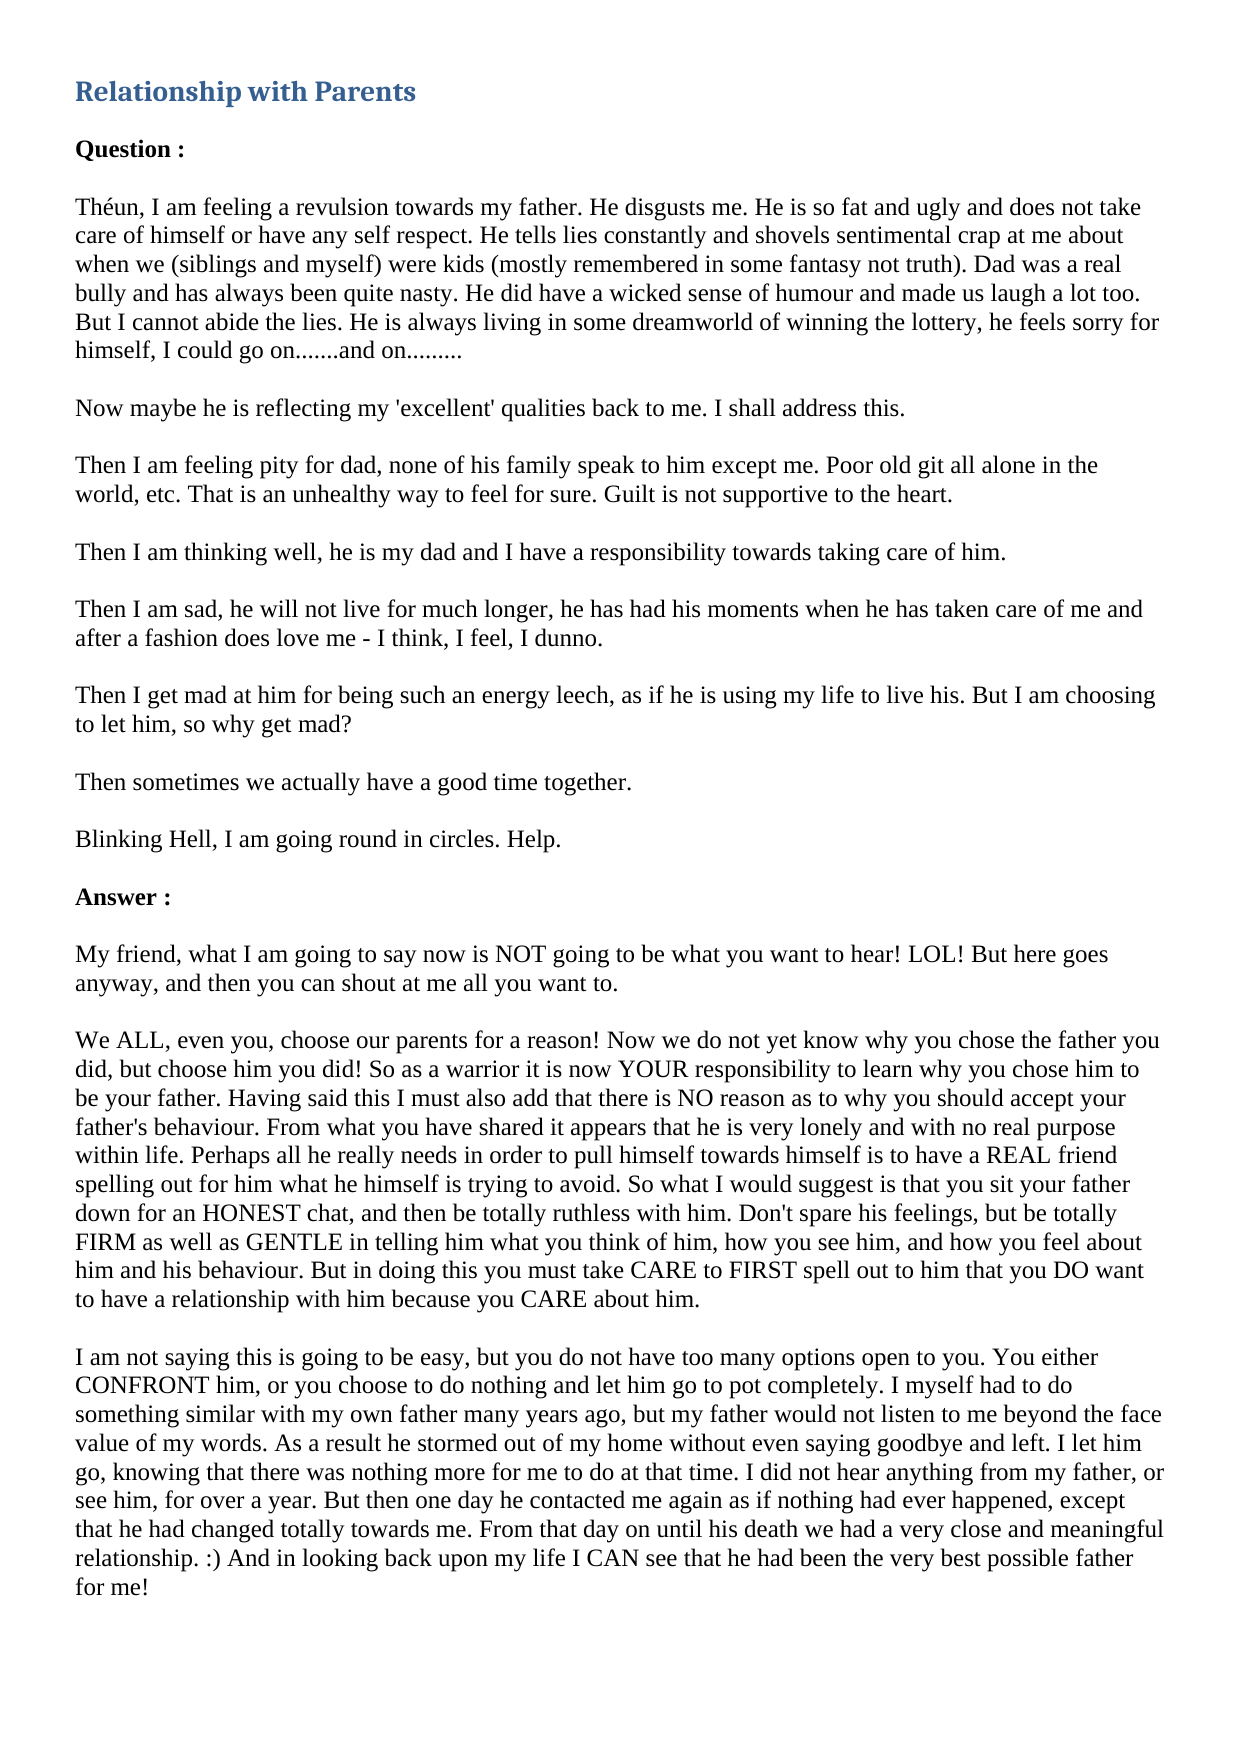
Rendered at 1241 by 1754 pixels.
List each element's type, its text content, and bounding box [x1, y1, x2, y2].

subtitle Relationship with Parents [75, 75, 1165, 108]
text Question : Théun, I am feeling a revulsion towards my father. He disgusts me. He is so fat and ugly and does not take care of himself or have any self respect. He tells lies constantly and shovels sentimental crap at me about when we (siblings and myself) were kids (mostly remembered in some fantasy not truth). Dad was a real bully and has always been quite nasty. He did have a wicked sense of humour and made us laugh a lot too. But I cannot abide the lies. He is always living in some dreamworld of winning the lottery, he feels sorry for himself, I could go on.......and on......... Now maybe he is reflecting my 'excellent' qualities back to me. I shall address this. Then I am feeling pity for dad, none of his family speak to him except me. Poor old git all alone in the world, etc. That is an unhealthy way to feel for sure. Guilt is not supportive to the heart. Then I am thinking well, he is my dad and I have a responsibility towards taking care of him. Then I am sad, he will not live for much longer, he has had his moments when he has taken care of me and after a fashion does love me - I think, I feel, I dunno. Then I get mad at him for being such an energy leech, as if he is using my life to live his. But I am choosing to let him, so why get mad? Then sometimes we actually have a good time together. Blinking Hell, I am going round in circles. Help. Answer : My friend, what I am going to say now is NOT going to be what you want to hear! LOL! But here goes anyway, and then you can shout at me all you want to. We ALL, even you, choose our parents for a reason! Now we do not yet know why you chose the father you did, but choose him you did! So as a warrior it is now YOUR responsibility to learn why you chose him to be your father. Having said this I must also add that there is NO reason as to why you should accept your father's behaviour. From what you have shared it appears that he is very lonely and with no real purpose within life. Perhaps all he really needs in order to pull himself towards himself is to have a REAL friend spelling out for him what he himself is trying to avoid. So what I would suggest is that you sit your father down for an HONEST chat, and then be totally ruthless with him. Don't spare his feelings, but be totally FIRM as well as GENTLE in telling him what you think of him, how you see him, and how you feel about him and his behaviour. But in doing this you must take CARE to FIRST spell out to him that you DO want to have a relationship with him because you CARE about him. I am not saying this is going to be easy, but you do not have too many options open to you. You either CONFRONT him, or you choose to do nothing and let him go to pot completely. I myself had to do something similar with my own father many years ago, but my father would not listen to me beyond the face value of my words. As a result he stormed out of my home without even saying goodbye and left. I let him go, knowing that there was nothing more for me to do at that time. I did not hear anything from my father, or see him, for over a year. But then one day he contacted me again as if nothing had ever happened, except that he had changed totally towards me. From that day on until his death we had a very close and meaningful relationship. :) And in looking back upon my life I CAN see that he had been the very best possible father for me! [75, 134, 1165, 1601]
